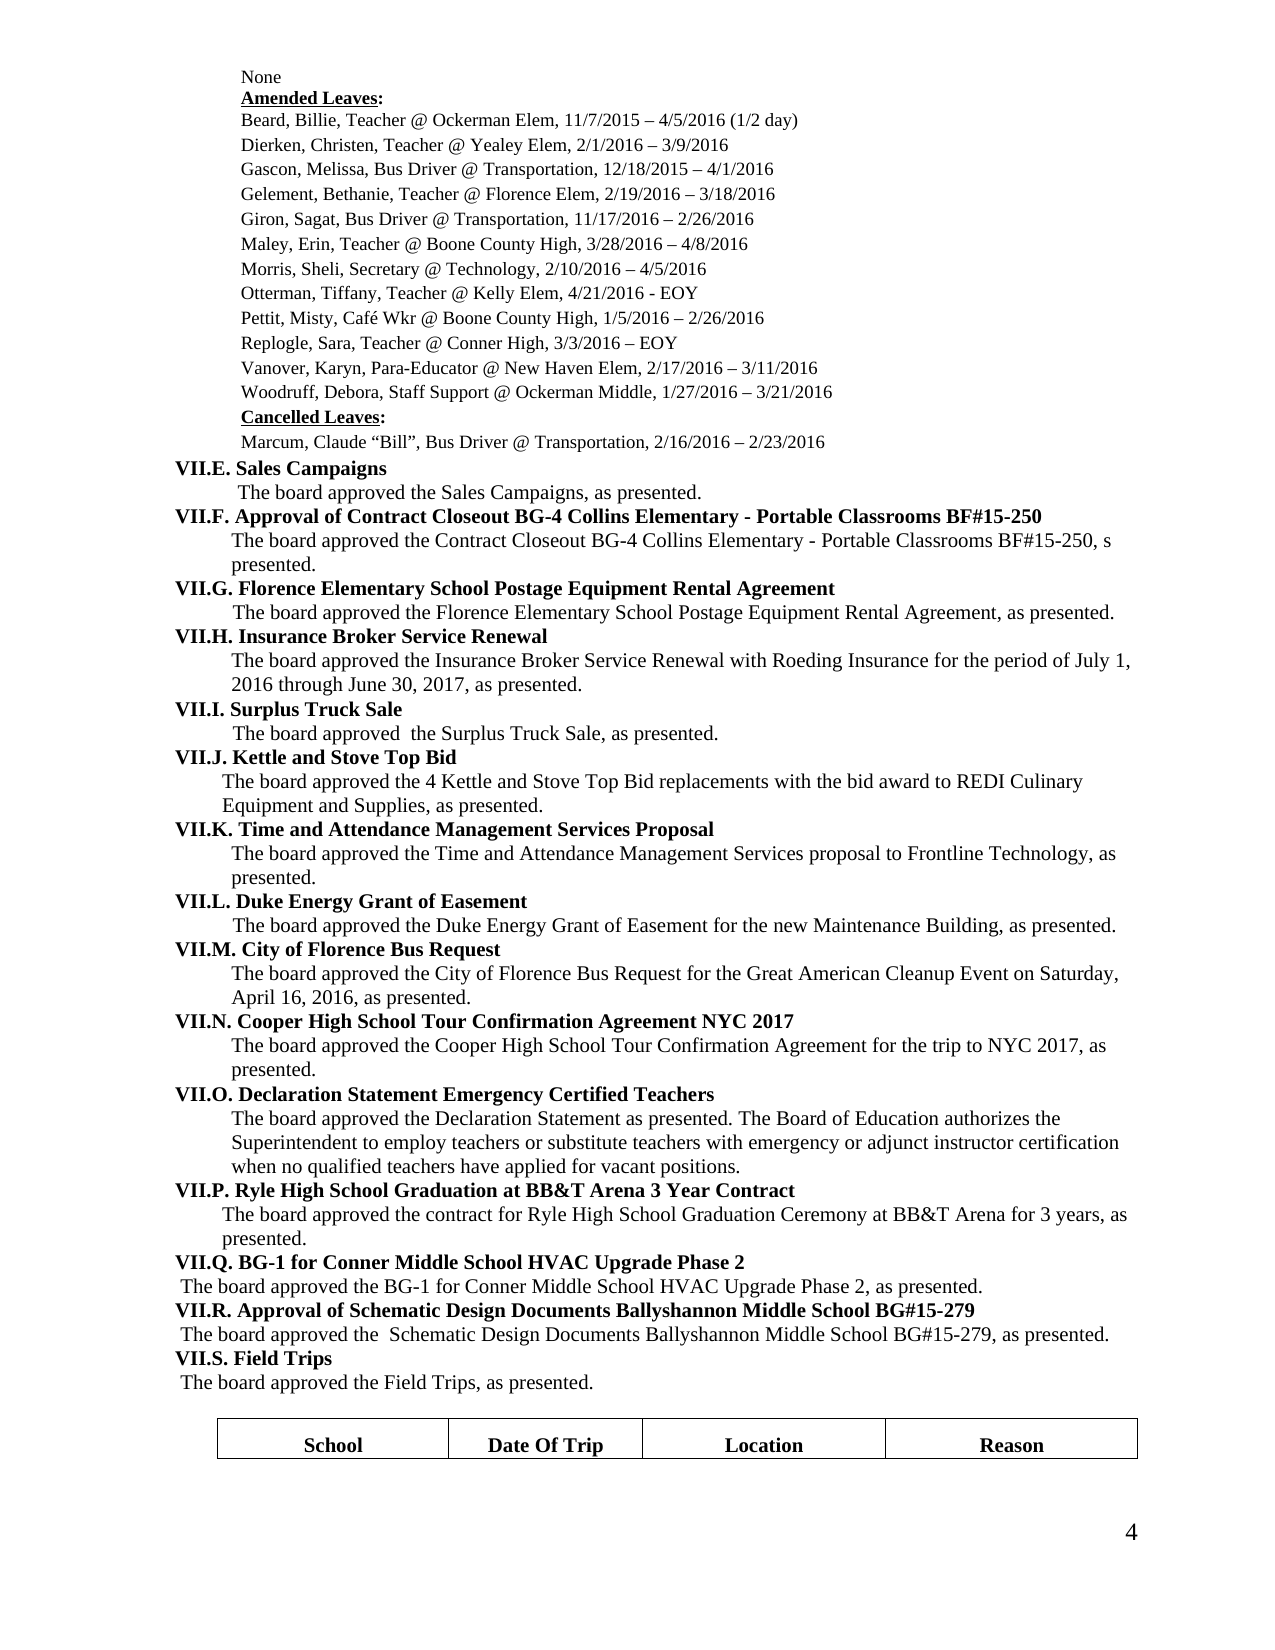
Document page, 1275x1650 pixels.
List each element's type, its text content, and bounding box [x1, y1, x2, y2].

text Cancelled Leaves: [241, 406, 1138, 428]
text VII.I. Surplus Truck Sale [175, 696, 1138, 721]
text Woodruff, Debora, Staff Support @ Ockerman Middle, 1/27/2016 – 3/21/2016 [241, 381, 1138, 403]
text The board approved the Schematic Design Documents Ballyshannon Middle School BG#15-279, as presented. [175, 1322, 1138, 1346]
text Replogle, Sara, Teacher @ Conner High, 3/3/2016 – EOY [241, 332, 1138, 353]
table_header Reason [886, 1419, 1137, 1457]
text VII.R. Approval of Schematic Design Documents Ballyshannon Middle School BG#15-279 [175, 1298, 1138, 1322]
text VII.E. Sales Campaigns [175, 456, 1138, 480]
text The board approved the Florence Elementary School Postage Equipment Rental Agreement, as presented. [175, 600, 1138, 624]
text VII.J. Kettle and Stove Top Bid [175, 744, 1138, 769]
text VII.G. Florence Elementary School Postage Equipment Rental Agreement [175, 576, 1138, 600]
text VII.P. Ryle High School Graduation at BB&T Arena 3 Year Contract [175, 1178, 1138, 1202]
text The board approved the Insurance Broker Service Renewal with Roeding Insurance for the period of July 1, 2016 through June 30, 2017, as presented. [231, 648, 1138, 696]
text VII.O. Declaration Statement Emergency Certified Teachers [175, 1081, 1138, 1106]
table_header Location [643, 1419, 885, 1457]
text The board approved the 4 Kettle and Stove Top Bid replacements with the bid award to REDI Culinary Equipment and Supplies, as presented. [222, 769, 1138, 817]
text The board approved the Declaration Statement as presented. The Board of Education authorizes the Superintendent to employ teachers or substitute teachers with emergency or adjunct instructor certification when no qualified teachers have applied for vacant positions. [231, 1106, 1138, 1178]
text None [241, 66, 1138, 87]
text The board approved the City of Florence Bus Request for the Great American Cleanup Event on Saturday, April 16, 2016, as presented. [231, 961, 1138, 1009]
text The board approved the Surplus Truck Sale, as presented. [175, 721, 1138, 744]
text VII.Q. BG-1 for Conner Middle School HVAC Upgrade Phase 2 [175, 1250, 1138, 1274]
text Amended Leaves: [241, 87, 1138, 109]
text Pettit, Misty, Café Wkr @ Boone County High, 1/5/2016 – 2/26/2016 [241, 307, 1138, 329]
text The board approved the Sales Campaigns, as presented. [175, 480, 1138, 504]
text The board approved the Field Trips, as presented. [175, 1370, 1138, 1394]
text The board approved the Time and Attendance Management Services proposal to Frontline Technology, as presented. [231, 841, 1138, 889]
text Morris, Sheli, Secretary @ Technology, 2/10/2016 – 4/5/2016 [241, 257, 1138, 279]
text The board approved the contract for Ryle High School Graduation Ceremony at BB&T Arena for 3 years, as presented. [222, 1202, 1138, 1250]
text The board approved the Cooper High School Tour Confirmation Agreement for the trip to NYC 2017, as presented. [231, 1033, 1138, 1081]
text VII.F. Approval of Contract Closeout BG-4 Collins Elementary - Portable Classrooms BF#15-250 [175, 504, 1138, 528]
text VII.H. Insurance Broker Service Renewal [175, 624, 1138, 648]
text VII.L. Duke Energy Grant of Easement [175, 889, 1138, 913]
text Giron, Sagat, Bus Driver @ Transportation, 11/17/2016 – 2/26/2016 [241, 208, 1138, 229]
table_header School [218, 1419, 448, 1457]
text VII.N. Cooper High School Tour Confirmation Agreement NYC 2017 [175, 1009, 1138, 1033]
table_header Date Of Trip [449, 1419, 642, 1457]
text VII.K. Time and Attendance Management Services Proposal [175, 817, 1138, 841]
text Vanover, Karyn, Para-Educator @ New Haven Elem, 2/17/2016 – 3/11/2016 [241, 357, 1138, 378]
text Gelement, Bethanie, Teacher @ Florence Elem, 2/19/2016 – 3/18/2016 [241, 183, 1138, 205]
text The board approved the Contract Closeout BG-4 Collins Elementary - Portable Classrooms BF#15-250, s presented. [231, 528, 1138, 576]
text VII.M. City of Florence Bus Request [175, 937, 1138, 961]
text Gascon, Melissa, Bus Driver @ Transportation, 12/18/2015 – 4/1/2016 [241, 158, 1138, 180]
text VII.S. Field Trips [175, 1346, 1138, 1370]
text Marcum, Claude “Bill”, Bus Driver @ Transportation, 2/16/2016 – 2/23/2016 [241, 431, 1138, 453]
text Otterman, Tiffany, Teacher @ Kelly Elem, 4/21/2016 - EOY [241, 282, 1138, 304]
text Beard, Billie, Teacher @ Ockerman Elem, 11/7/2015 – 4/5/2016 (1/2 day) [241, 109, 1138, 130]
text Maley, Erin, Teacher @ Boone County High, 3/28/2016 – 4/8/2016 [241, 233, 1138, 254]
text The board approved the Duke Energy Grant of Easement for the new Maintenance Building, as presented. [175, 913, 1138, 937]
text Dierken, Christen, Teacher @ Yealey Elem, 2/1/2016 – 3/9/2016 [241, 133, 1138, 155]
text The board approved the BG-1 for Conner Middle School HVAC Upgrade Phase 2, as presented. [175, 1274, 1138, 1298]
